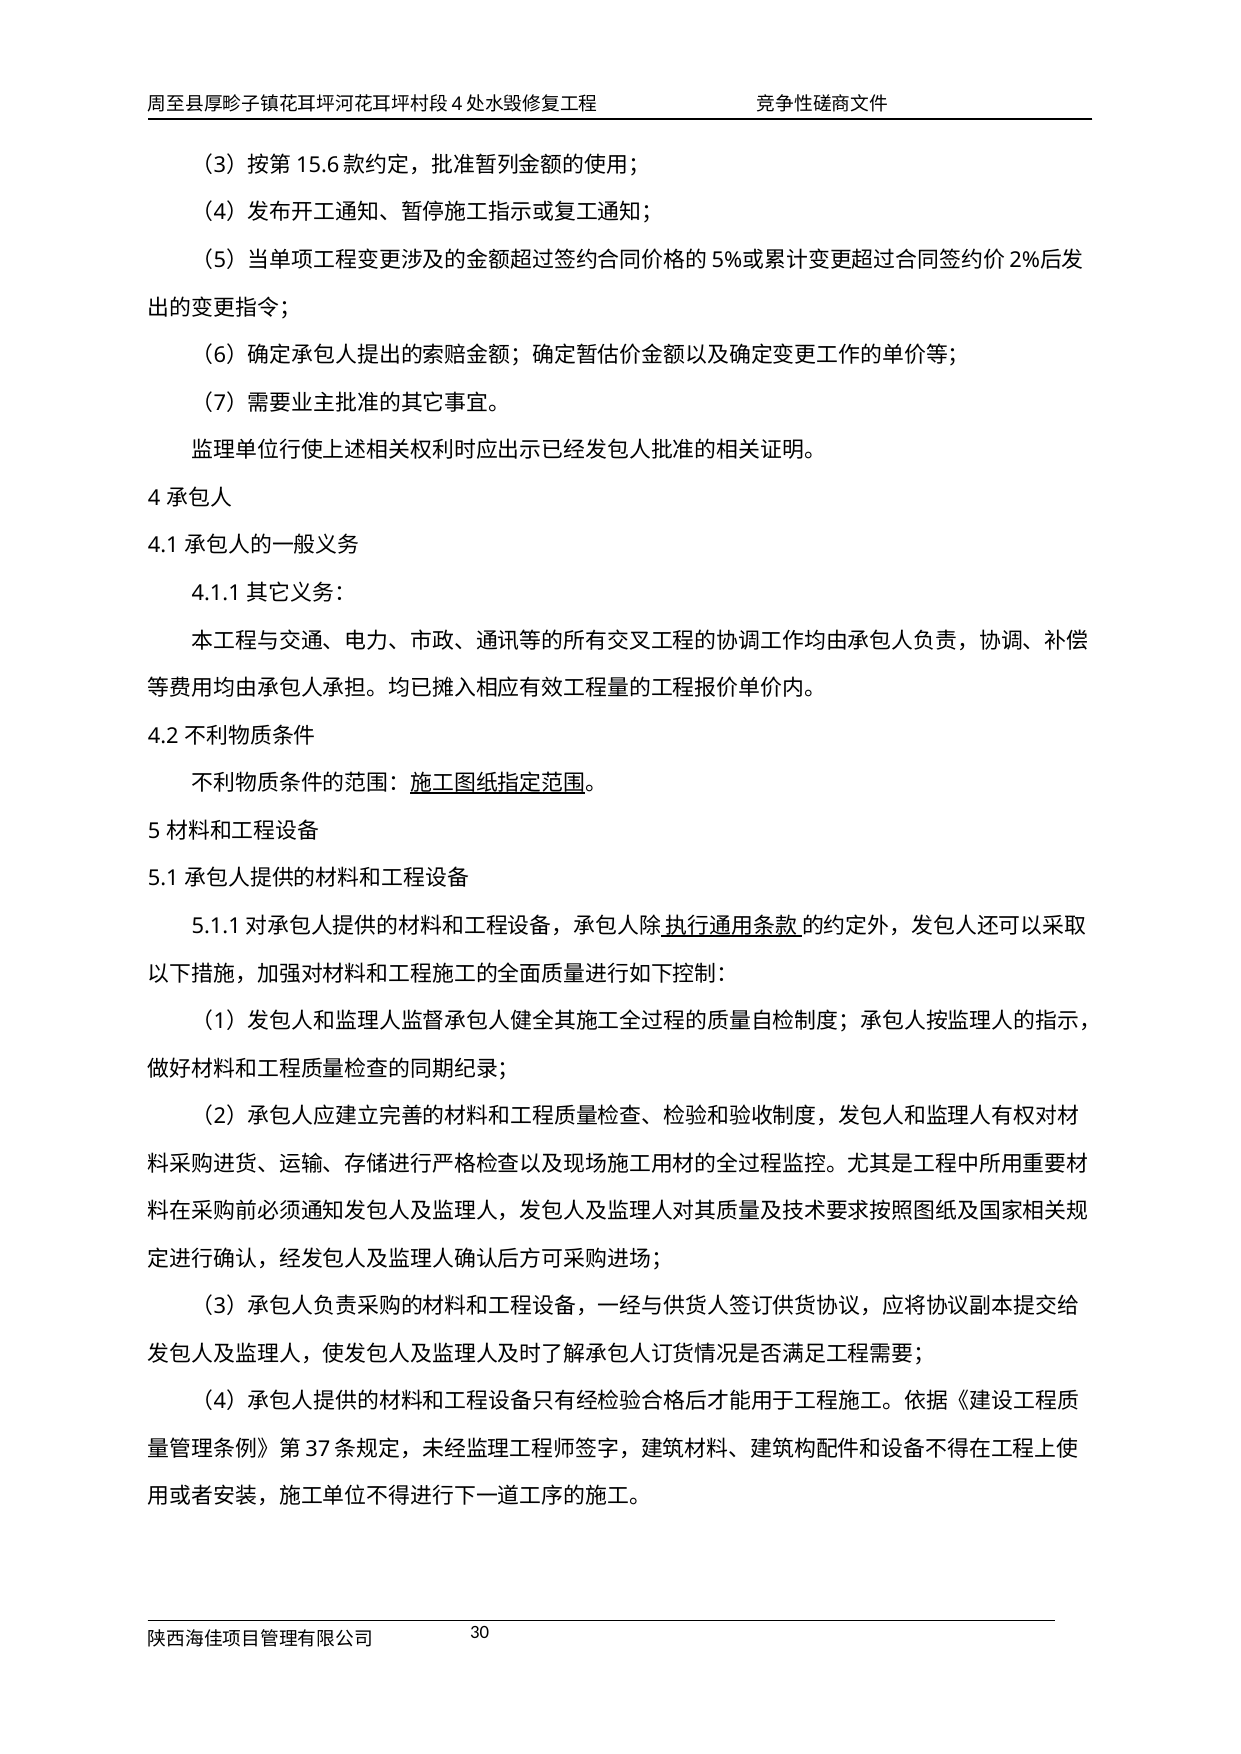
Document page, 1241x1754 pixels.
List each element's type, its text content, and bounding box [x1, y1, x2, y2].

text （7）需要业主批准的其它事宜。 [148, 385, 1092, 416]
text 本工程与交通、电力、市政、通讯等的所有交叉工程的协调工作均由承包人负责，协调、补偿等费用均由承包人承担。均已摊入相应有效工程量的工程报价单价内。 [148, 623, 1092, 702]
text 不利物质条件的范围：施工图纸指定范围。 [148, 765, 1092, 797]
text （6）确定承包人提出的索赔金额；确定暂估价金额以及确定变更工作的单价等； [148, 337, 1092, 369]
text （3）承包人负责采购的材料和工程设备，一经与供货人签订供货协议，应将协议副本提交给发包人及监理人，使发包人及监理人及时了解承包人订货情况是否满足工程需要； [148, 1288, 1092, 1367]
text 4.1.1 其它义务： [148, 575, 1092, 607]
text （2）承包人应建立完善的材料和工程质量检查、检验和验收制度，发包人和监理人有权对材料采购进货、运输、存储进行严格检查以及现场施工用材的全过程监控。尤其是工程中所用重要材料在采购前必须通知发包人及监理人，发包人及监理人对其质量及技术要求按照图纸及国家相关规定进行确认，经发包人及监理人确认后方可采购进场； [148, 1098, 1092, 1272]
text （4）承包人提供的材料和工程设备只有经检验合格后才能用于工程施工。依据《建设工程质量管理条例》第37条规定，未经监理工程师签字，建筑材料、建筑构配件和设备不得在工程上使用或者安装，施工单位不得进行下一道工序的施工。 [148, 1383, 1092, 1510]
text （5）当单项工程变更涉及的金额超过签约合同价格的5%或累计变更超过合同签约价2%后发出的变更指令； [148, 242, 1092, 321]
text （3）按第15.6款约定，批准暂列金额的使用； [148, 147, 1092, 178]
subtitle 4.2 不利物质条件 [148, 718, 1092, 749]
subtitle 4 承包人 [148, 480, 1092, 512]
subtitle 4.1 承包人的一般义务 [148, 527, 1092, 559]
text 5.1.1对承包人提供的材料和工程设备，承包人除 执行通用条款 的约定外，发包人还可以采取以下措施，加强对材料和工程施工的全面质量进行如下控制： [148, 908, 1092, 987]
subtitle 5 材料和工程设备 [148, 813, 1092, 844]
text （1）发包人和监理人监督承包人健全其施工全过程的质量自检制度；承包人按监理人的指示，做好材料和工程质量检查的同期纪录； [148, 1003, 1092, 1082]
text （4）发布开工通知、暂停施工指示或复工通知； [148, 194, 1092, 226]
subtitle 5.1 承包人提供的材料和工程设备 [148, 860, 1092, 892]
text 监理单位行使上述相关权利时应出示已经发包人批准的相关证明。 [148, 432, 1092, 464]
